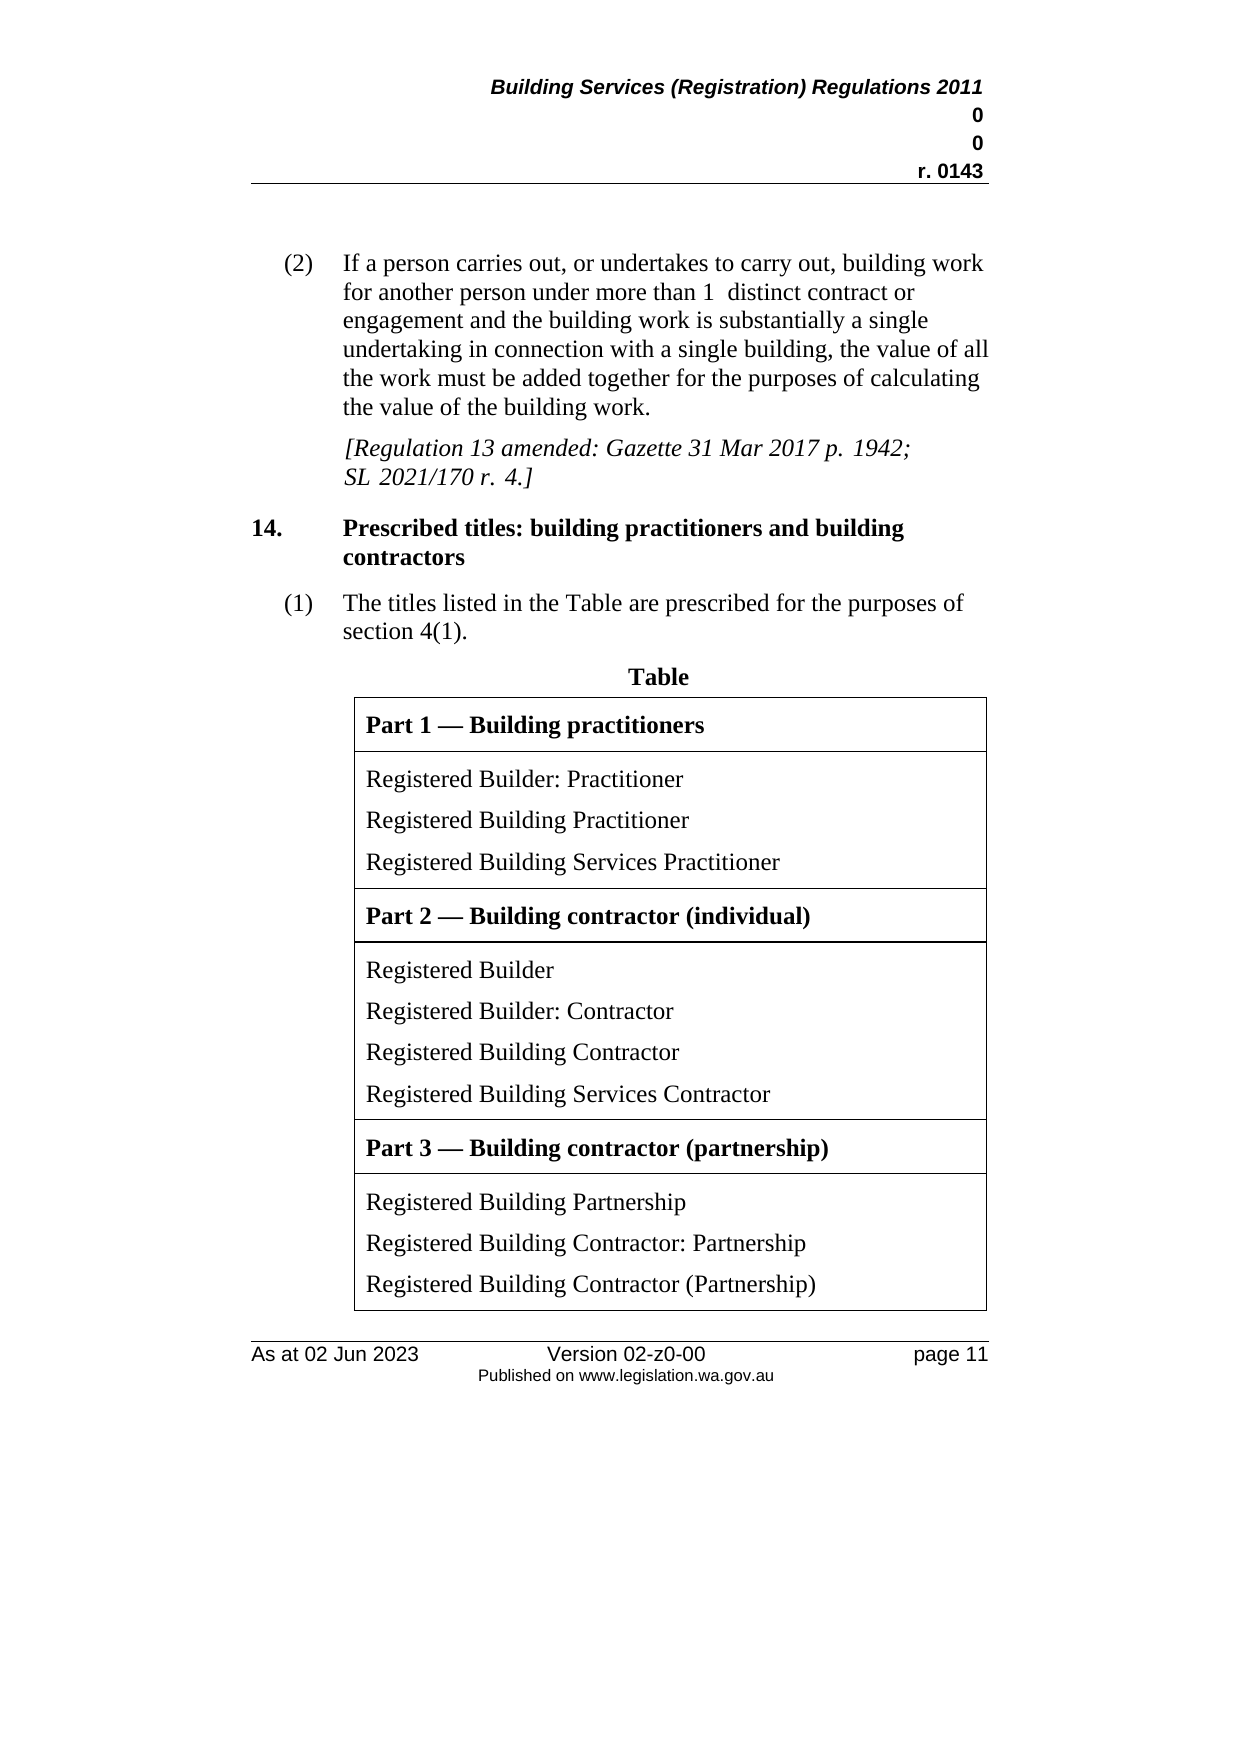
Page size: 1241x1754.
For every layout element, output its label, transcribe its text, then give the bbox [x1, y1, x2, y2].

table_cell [355, 1174, 986, 1310]
table_header Part 1 — Building practitioners [355, 698, 986, 751]
table_cell Part 2 — Building contractor (individual) [355, 889, 986, 941]
table_cell Part 3 — Building contractor (partnership) [355, 1120, 986, 1173]
text (2) If a person carries out, or undertakes to carry out, building work for another person under more than 1 distinct contract or engagement and the building work is substantially a single undertaking in connection with a single building, the value of all the work must be added together for the purposes of calculating the value of the building work. [251, 248, 989, 421]
subtitle Table [343, 662, 974, 691]
text [Regulation 13 amended: Gazette 31 Mar 2017 p. 1942; SL 2021/170 r. 4.] [251, 433, 989, 491]
text (1) The titles listed in the Table are prescribed for the purposes of section 4(1). [251, 588, 989, 645]
subtitle 14. Prescribed titles: building practitioners and building contractors [251, 513, 989, 571]
table_cell Registered Builder: Practitioner Registered Building Practitioner Registered Building Services Practitioner [355, 752, 986, 887]
table_cell Registered Builder Registered Builder: Contractor Registered Building Contractor Registered Building Services Contractor [355, 943, 986, 1119]
